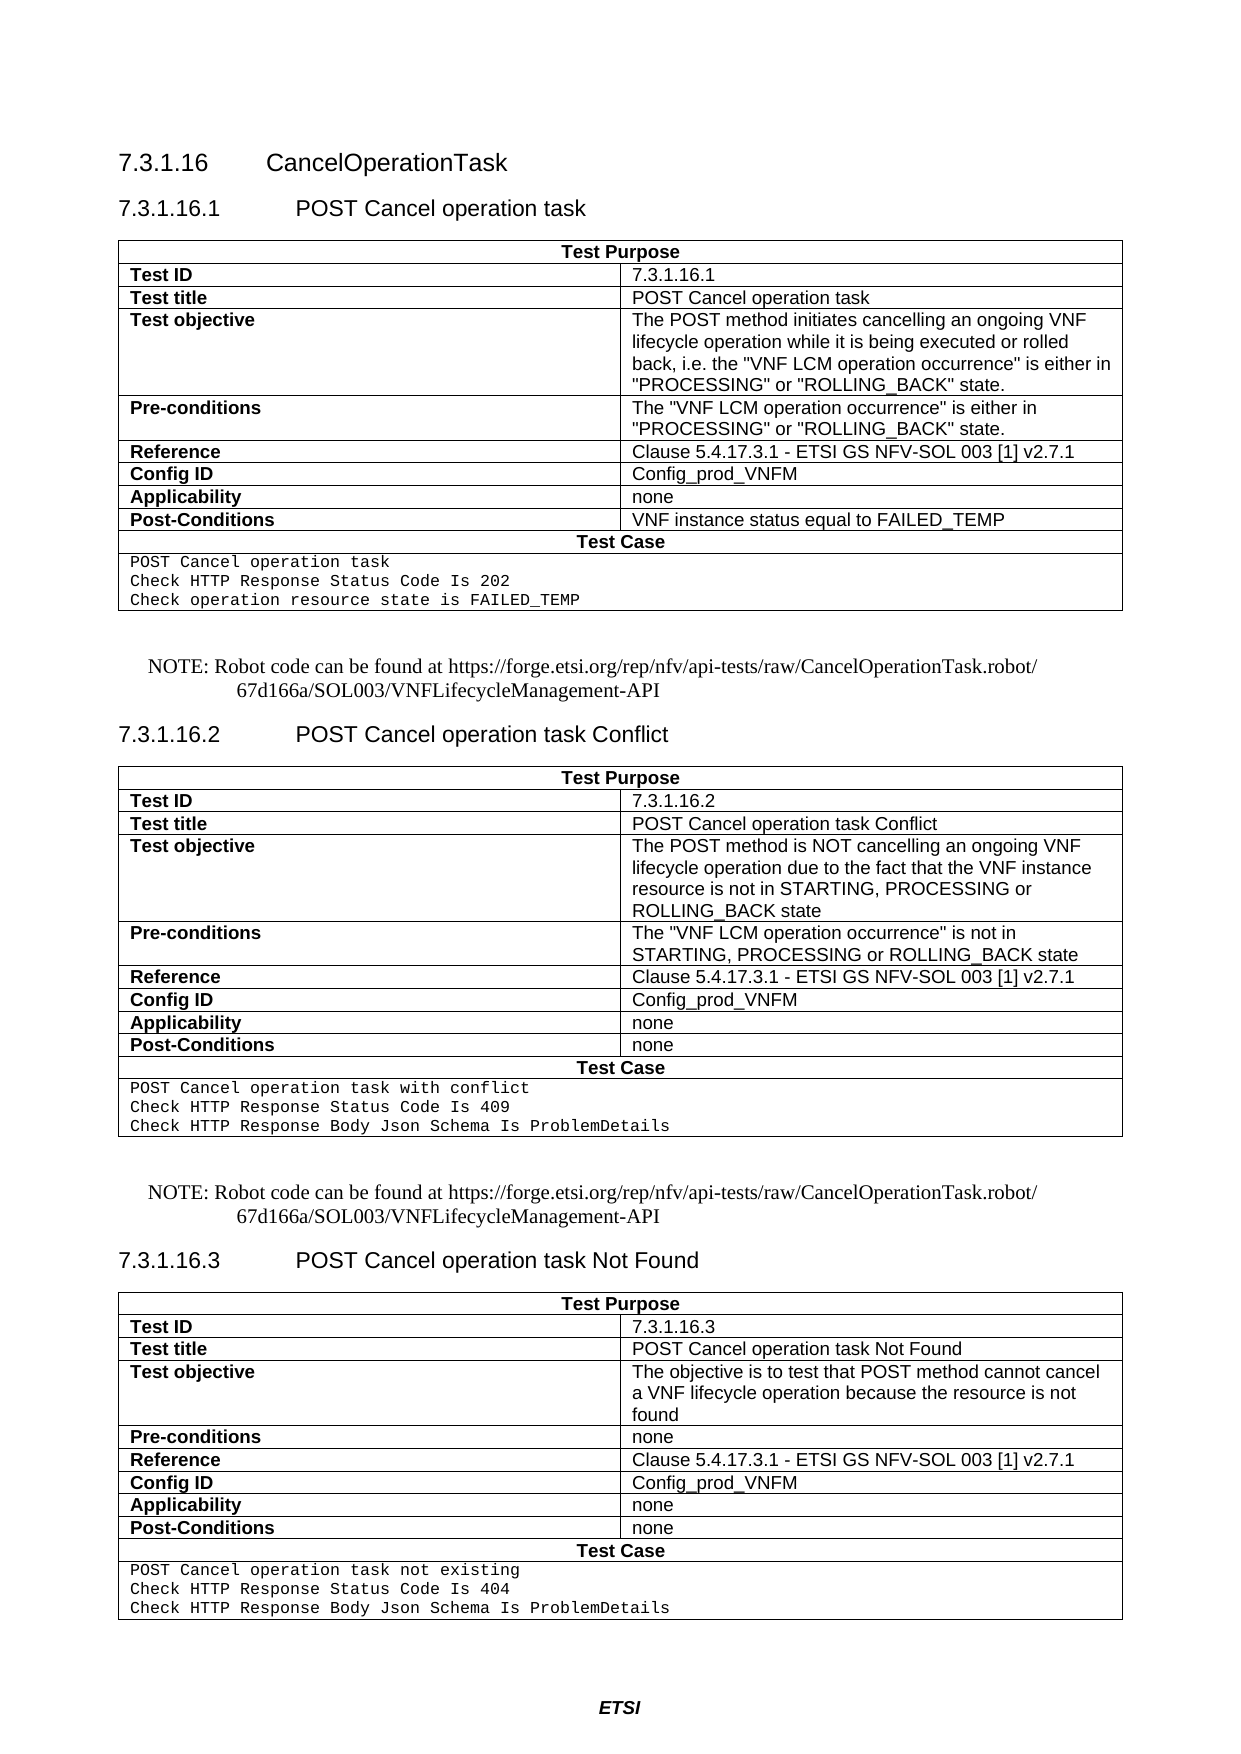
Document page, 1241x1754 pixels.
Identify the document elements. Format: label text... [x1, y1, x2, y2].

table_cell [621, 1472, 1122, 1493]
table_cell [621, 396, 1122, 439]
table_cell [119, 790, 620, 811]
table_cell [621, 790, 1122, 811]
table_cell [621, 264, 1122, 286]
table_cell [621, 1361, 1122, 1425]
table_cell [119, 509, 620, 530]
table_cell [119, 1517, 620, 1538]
subtitle 7.3.1.16.2 POST Cancel operation task Conflict [118, 721, 1122, 747]
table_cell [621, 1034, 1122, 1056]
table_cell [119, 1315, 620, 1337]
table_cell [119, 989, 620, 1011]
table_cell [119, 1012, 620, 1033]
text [148, 1180, 1122, 1228]
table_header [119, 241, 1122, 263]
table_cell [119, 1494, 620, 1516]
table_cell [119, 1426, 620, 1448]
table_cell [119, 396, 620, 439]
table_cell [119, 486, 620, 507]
subtitle 7.3.1.16.3 POST Cancel operation task Not Found [118, 1247, 1122, 1273]
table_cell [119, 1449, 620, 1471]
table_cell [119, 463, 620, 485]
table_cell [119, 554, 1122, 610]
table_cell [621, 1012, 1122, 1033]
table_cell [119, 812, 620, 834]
subtitle 7.3.1.16 CancelOperationTask [118, 148, 1122, 176]
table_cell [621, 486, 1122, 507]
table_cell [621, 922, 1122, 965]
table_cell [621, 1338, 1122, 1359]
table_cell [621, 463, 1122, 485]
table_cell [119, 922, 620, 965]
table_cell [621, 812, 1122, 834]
text NOTE: Robot code can be found at https://forge.etsi.org/rep/nfv/api-tests/raw/CancelOperationTask.robot/67d166a/SOL003/VNFLifecycleManagement-API [148, 654, 1122, 702]
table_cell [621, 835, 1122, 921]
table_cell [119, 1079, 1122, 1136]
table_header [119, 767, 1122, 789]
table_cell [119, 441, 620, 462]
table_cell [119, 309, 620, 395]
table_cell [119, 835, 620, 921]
subtitle 7.3.1.16.1 POST Cancel operation task [118, 195, 1122, 222]
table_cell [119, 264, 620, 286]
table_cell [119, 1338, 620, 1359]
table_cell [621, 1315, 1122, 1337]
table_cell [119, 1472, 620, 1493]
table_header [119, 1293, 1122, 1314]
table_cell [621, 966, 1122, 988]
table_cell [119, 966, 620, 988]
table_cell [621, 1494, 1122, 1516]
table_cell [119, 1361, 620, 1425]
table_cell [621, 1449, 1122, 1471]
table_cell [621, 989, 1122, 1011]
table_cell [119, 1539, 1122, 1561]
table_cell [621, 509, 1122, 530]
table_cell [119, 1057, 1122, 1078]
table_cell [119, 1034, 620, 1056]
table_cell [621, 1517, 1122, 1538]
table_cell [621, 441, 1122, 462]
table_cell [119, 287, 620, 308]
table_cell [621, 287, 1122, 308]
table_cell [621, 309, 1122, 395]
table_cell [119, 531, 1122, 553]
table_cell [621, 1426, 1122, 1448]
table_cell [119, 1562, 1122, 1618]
